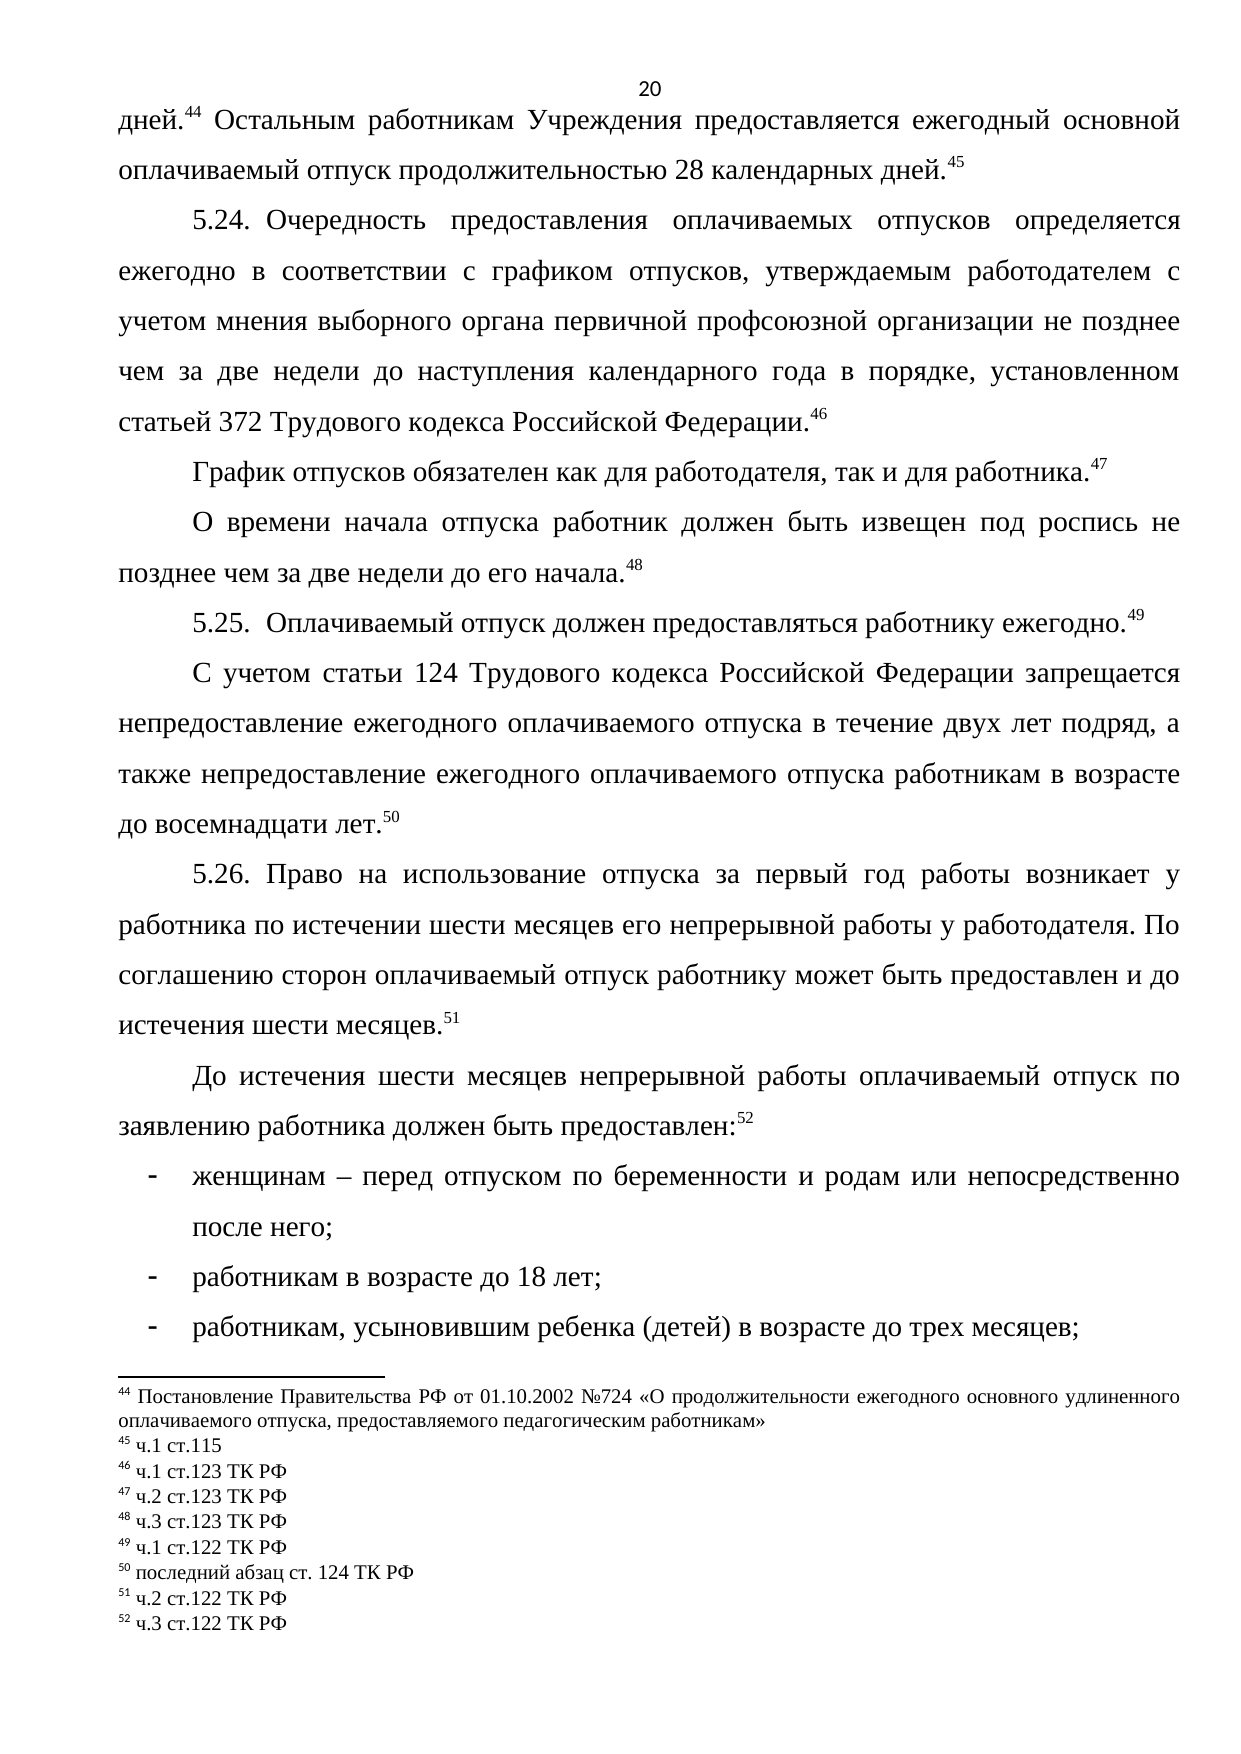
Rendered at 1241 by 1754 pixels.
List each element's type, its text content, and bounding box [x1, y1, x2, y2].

list женщинам – перед отпуском по беременности и родам или непосредственно после него; [148, 1158, 1181, 1242]
text О времени начала отпуска работник должен быть извещен под роспись не позднее чем за две недели до его начала. [118, 504, 1181, 588]
list работникам, усыновившим ребенка (детей) в возрасте до трех месяцев; [148, 1309, 1181, 1343]
text До истечения шести месяцев непрерывной работы оплачиваемый отпуск по заявлению работника должен быть предоставлен: [118, 1058, 1181, 1142]
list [118, 102, 1181, 186]
list Очередность предоставления оплачиваемых отпусков определяется ежегодно в соответствии с графиком отпусков, утверждаемым работодателем с учетом мнения выборного органа первичной профсоюзной организации не позднее чем за две недели до наступления календарного года в порядке, установленном статьей 372 Трудового кодекса Российской Федерации. [118, 202, 1181, 437]
list Право на использование отпуска за первый год работы возникает у работника по истечении шести месяцев его непрерывной работы у работодателя. По соглашению сторон оплачиваемый отпуск работнику может быть предоставлен и до истечения шести месяцев. [118, 857, 1181, 1041]
list Оплачиваемый отпуск должен предоставляться работнику ежегодно. [118, 605, 1181, 638]
list работникам в возрасте до 18 лет; [148, 1259, 1181, 1293]
text С учетом статьи 124 Трудового кодекса Российской Федерации запрещается непредоставление ежегодного оплачиваемого отпуска в течение двух лет подряд, а также непредоставление ежегодного оплачиваемого отпуска работникам в возрасте до восемнадцати лет. [118, 655, 1181, 840]
text График отпусков обязателен как для работодателя, так и для работника. [118, 454, 1181, 488]
